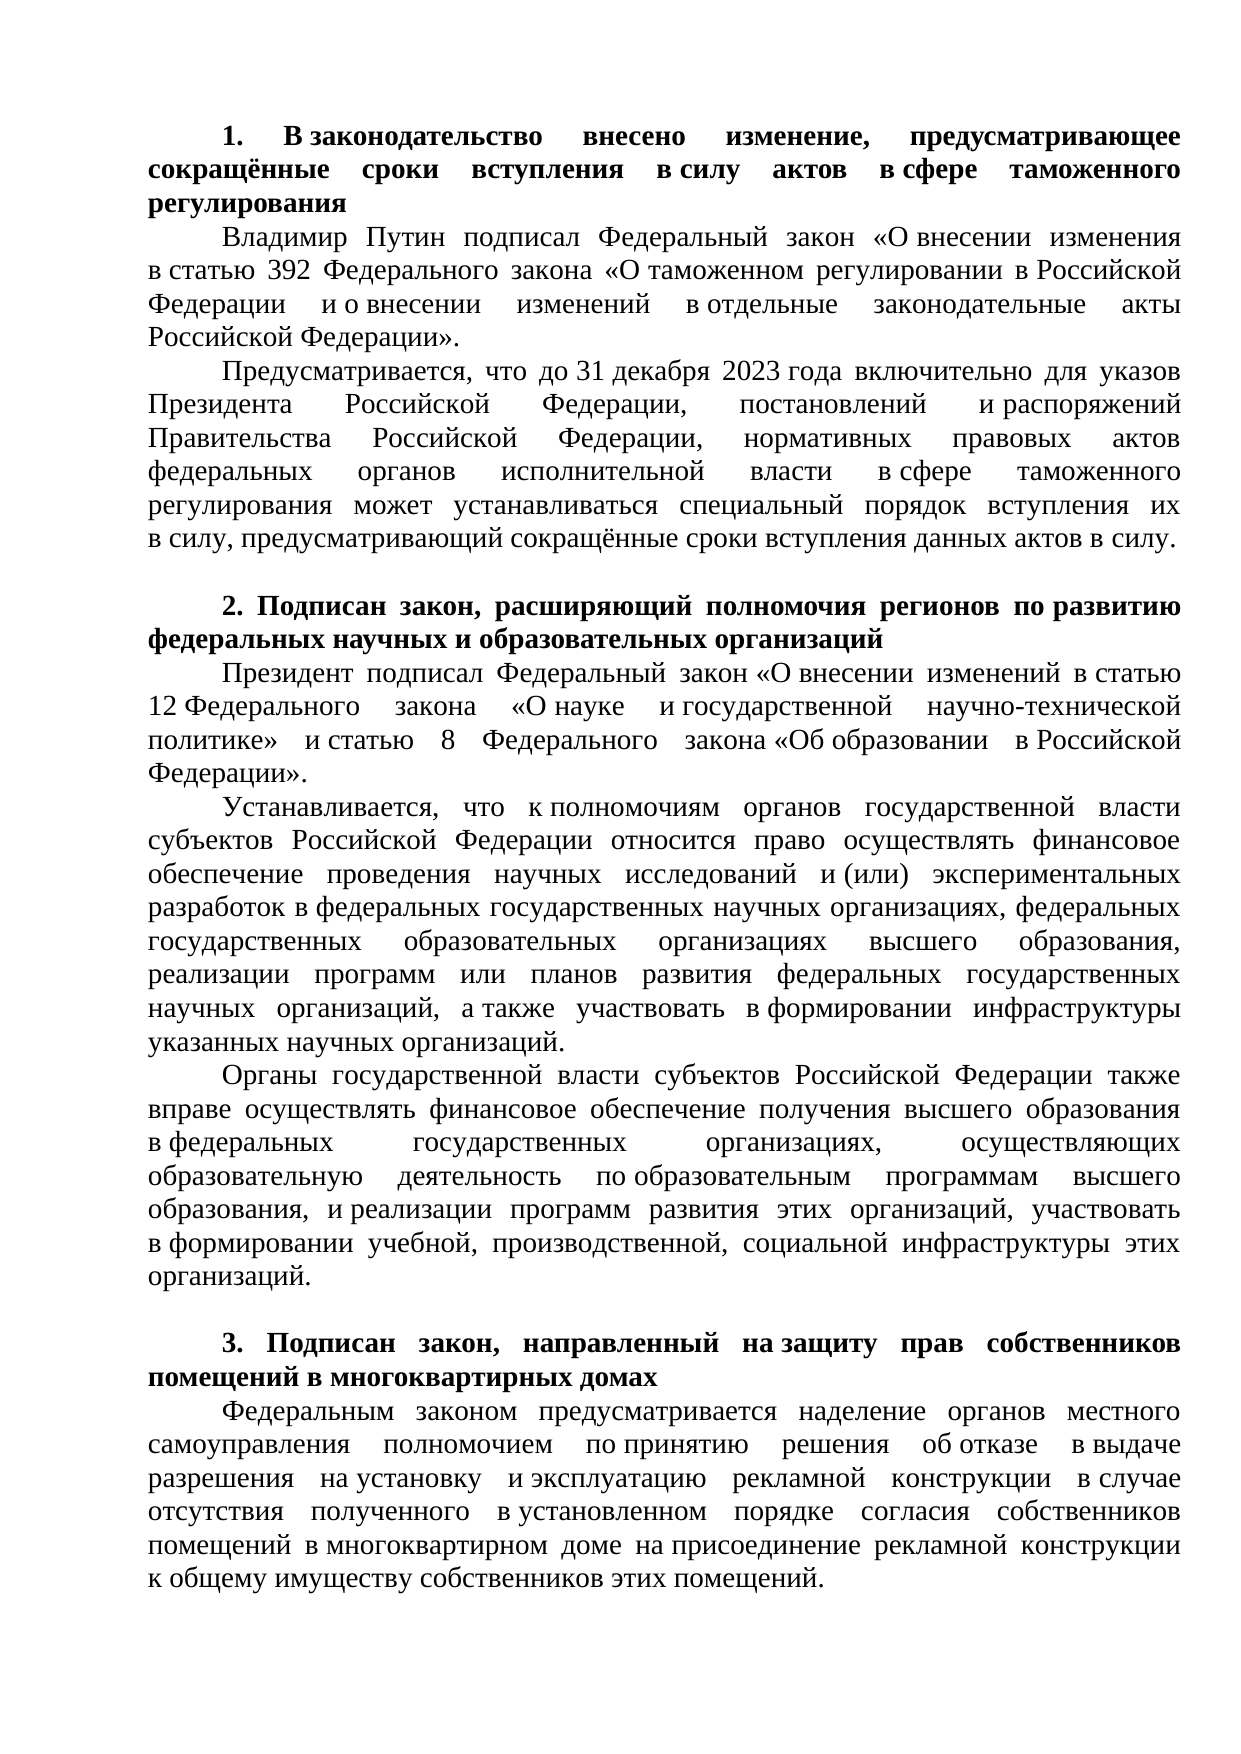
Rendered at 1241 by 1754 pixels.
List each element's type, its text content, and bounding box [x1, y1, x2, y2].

subtitle 3. Подписан закон, направленный на защиту прав собственников помещений в многоквартирных домах [148, 1326, 1181, 1393]
text Предусматривается, что до 31 декабря 2023 года включительно для указов Президента Российской Федерации, постановлений и распоряжений Правительства Российской Федерации, нормативных правовых актов федеральных органов исполнительной власти в сфере таможенного регулирования может устанавливаться специальный порядок вступления их в силу, предусматривающий сокращённые сроки вступления данных актов в силу. [148, 353, 1181, 554]
text Федеральным законом предусматривается наделение органов местного самоуправления полномочием по принятию решения об отказе в выдаче разрешения на установку и эксплуатацию рекламной конструкции в случае отсутствия полученного в установленном порядке согласия собственников помещений в многоквартирном доме на присоединение рекламной конструкции к общему имуществу собственников этих помещений. [148, 1393, 1181, 1594]
text Устанавливается, что к полномочиям органов государственной власти субъектов Российской Федерации относится право осуществлять финансовое обеспечение проведения научных исследований и (или) экспериментальных разработок в федеральных государственных научных организациях, федеральных государственных образовательных организациях высшего образования, реализации программ или планов развития федеральных государственных научных организаций, а также участвовать в формировании инфраструктуры указанных научных организаций. [148, 789, 1181, 1057]
text Владимир Путин подписал Федеральный закон «О внесении изменения в статью 392 Федерального закона «О таможенном регулировании в Российской Федерации и о внесении изменений в отдельные законодательные акты Российской Федерации». [148, 219, 1181, 353]
subtitle 1. В законодательство внесено изменение, предусматривающее сокращённые сроки вступления в силу актов в сфере таможенного регулирования [148, 118, 1181, 219]
text Президент подписал Федеральный закон «О внесении изменений в статью 12 Федерального закона «О науке и государственной научно-технической политике» и статью 8 Федерального закона «Об образовании в Российской Федерации». [148, 655, 1181, 789]
subtitle 2. Подписан закон, расширяющий полномочия регионов по развитию федеральных научных и образовательных организаций [148, 588, 1181, 655]
text Органы государственной власти субъектов Российской Федерации также вправе осуществлять финансовое обеспечение получения высшего образования в федеральных государственных организациях, осуществляющих образовательную деятельность по образовательным программам высшего образования, и реализации программ развития этих организаций, участвовать в формировании учебной, производственной, социальной инфраструктуры этих организаций. [148, 1057, 1181, 1292]
